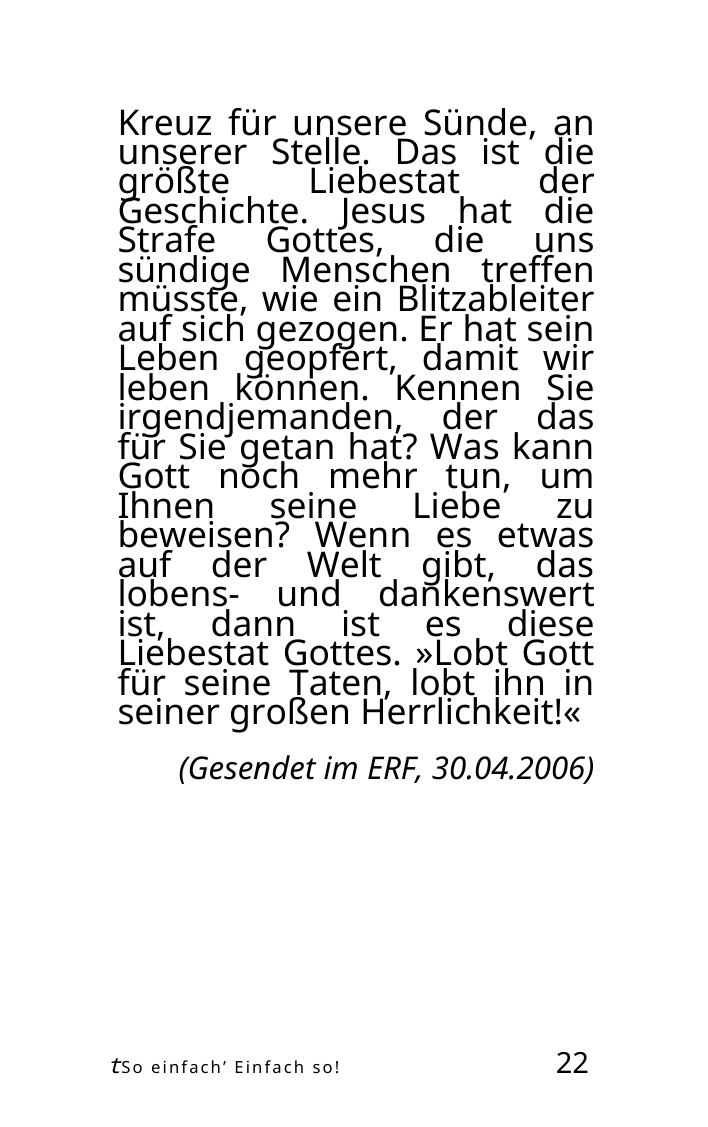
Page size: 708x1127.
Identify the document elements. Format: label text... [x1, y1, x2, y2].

text Kreuz für unsere Sünde, an unserer Stelle. Das ist die größte Liebestat der Geschichte. Jesus hat die Strafe Gottes, die uns sündige Menschen treffen müsste, wie ein Blitzableiter auf sich gezogen. Er hat sein Leben geopfert, damit wir leben können. Kennen Sie irgendjemanden, der das für Sie getan hat? Was kann Gott noch mehr tun, um Ihnen seine Liebe zu beweisen? Wenn es etwas auf der Welt gibt, das lobens- und dankenswert ist, dann ist es diese Liebestat Gottes. »Lobt Gott für seine Taten, lobt ihn in seiner großen Herrlichkeit!« [117, 111, 595, 730]
text (Gesendet im ERF, 30.04.2006) [117, 754, 595, 785]
